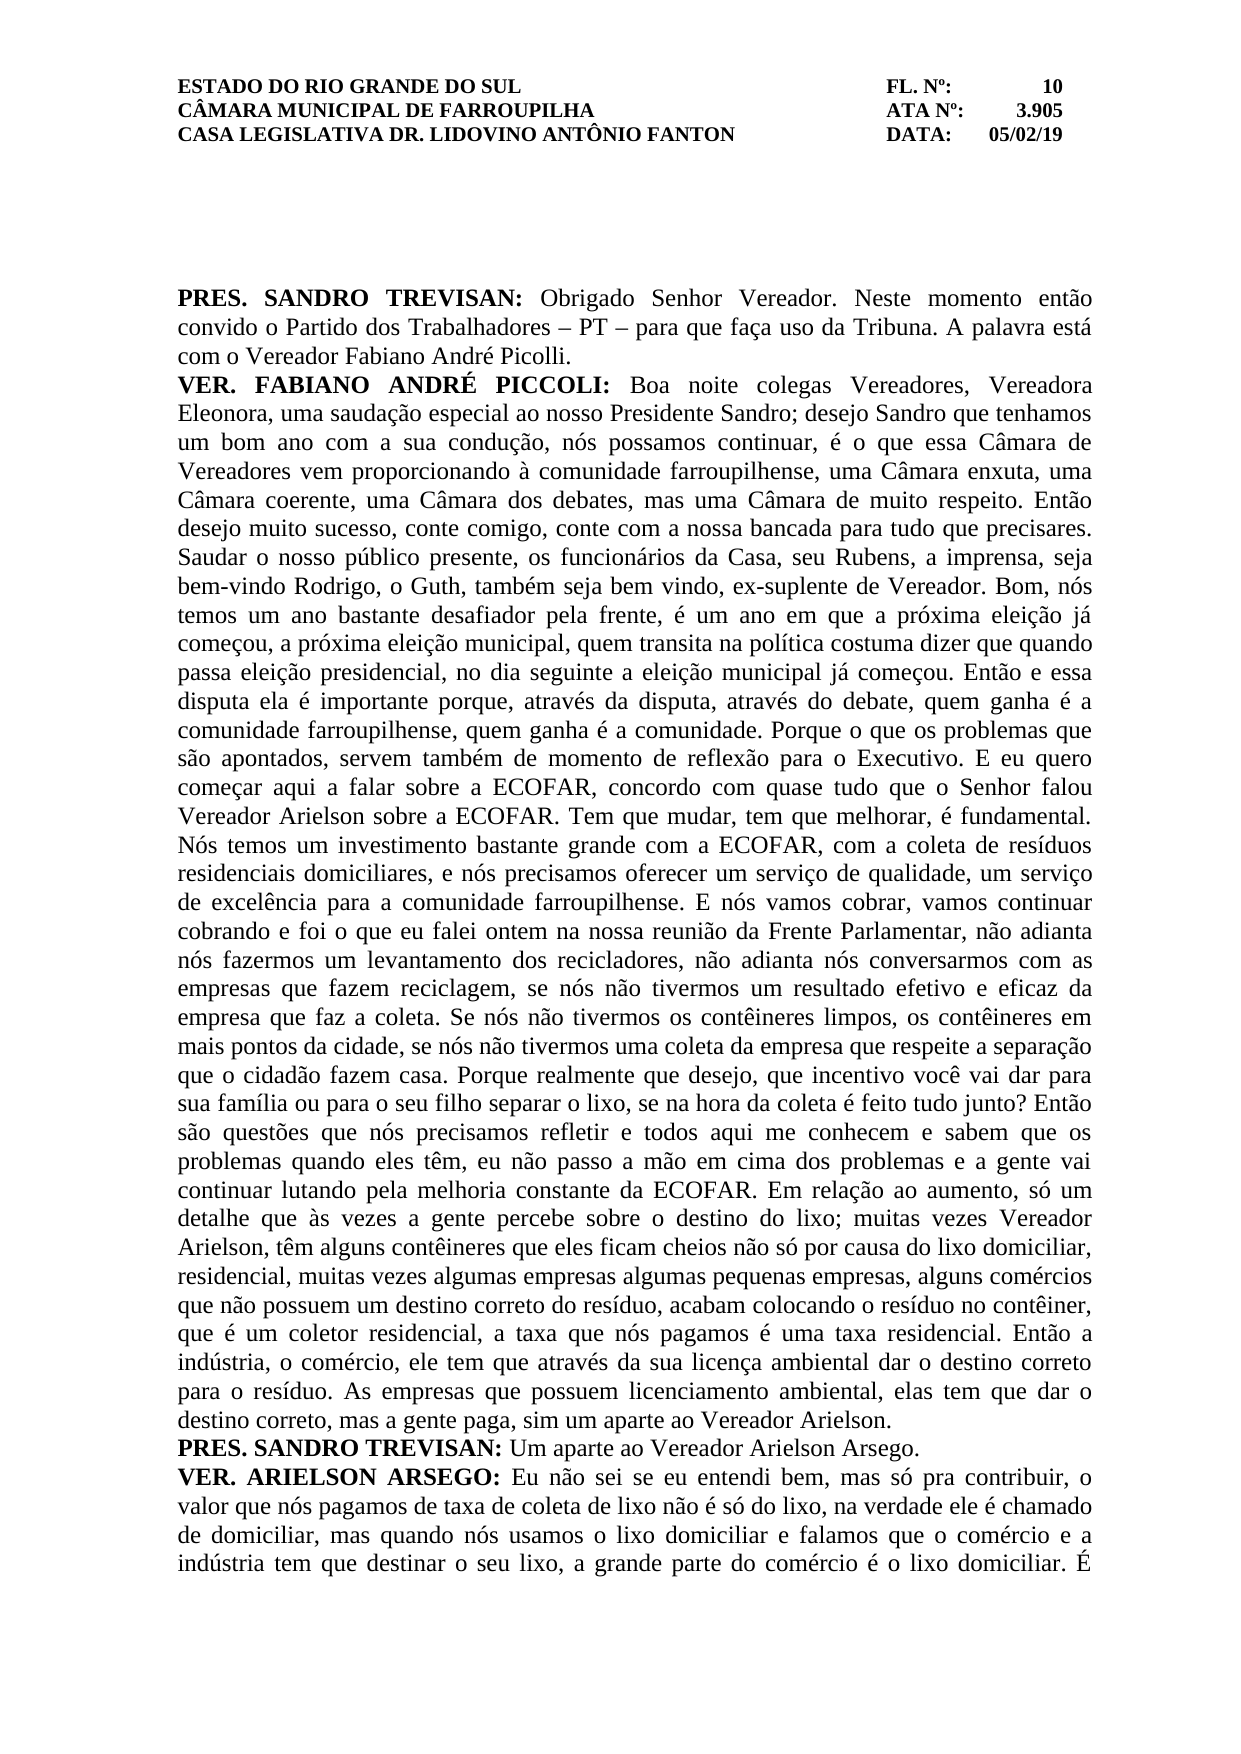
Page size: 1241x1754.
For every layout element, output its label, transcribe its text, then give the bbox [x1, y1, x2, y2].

text PRES. SANDRO TREVISAN: Um aparte ao Vereador Arielson Arsego. [177, 1433, 1093, 1462]
text VER. FABIANO ANDRÉ PICCOLI: Boa noite colegas Vereadores, Vereadora Eleonora, uma saudação especial ao nosso Presidente Sandro; desejo Sandro que tenhamos um bom ano com a sua condução, nós possamos continuar, é o que essa Câmara de Vereadores vem proporcionando à comunidade farroupilhense, uma Câmara enxuta, uma Câmara coerente, uma Câmara dos debates, mas uma Câmara de muito respeito. Então desejo muito sucesso, conte comigo, conte com a nossa bancada para tudo que precisares. Saudar o nosso público presente, os funcionários da Casa, seu Rubens, a imprensa, seja bem-vindo Rodrigo, o Guth, também seja bem vindo, ex-suplente de Vereador. Bom, nós temos um ano bastante desafiador pela frente, é um ano em que a próxima eleição já começou, a próxima eleição municipal, quem transita na política costuma dizer que quando passa eleição presidencial, no dia seguinte a eleição municipal já começou. Então e essa disputa ela é importante porque, através da disputa, através do debate, quem ganha é a comunidade farroupilhense, quem ganha é a comunidade. Porque o que os problemas que são apontados, servem também de momento de reflexão para o Executivo. E eu quero começar aqui a falar sobre a ECOFAR, concordo com quase tudo que o Senhor falou Vereador Arielson sobre a ECOFAR. Tem que mudar, tem que melhorar, é fundamental. Nós temos um investimento bastante grande com a ECOFAR, com a coleta de resíduos residenciais domiciliares, e nós precisamos oferecer um serviço de qualidade, um serviço de excelência para a comunidade farroupilhense. E nós vamos cobrar, vamos continuar cobrando e foi o que eu falei ontem na nossa reunião da Frente Parlamentar, não adianta nós fazermos um levantamento dos recicladores, não adianta nós conversarmos com as empresas que fazem reciclagem, se nós não tivermos um resultado efetivo e eficaz da empresa que faz a coleta. Se nós não tivermos os contêineres limpos, os contêineres em mais pontos da cidade, se nós não tivermos uma coleta da empresa que respeite a separação que o cidadão fazem casa. Porque realmente que desejo, que incentivo você vai dar para sua família ou para o seu filho separar o lixo, se na hora da coleta é feito tudo junto? Então são questões que nós precisamos refletir e todos aqui me conhecem e sabem que os problemas quando eles têm, eu não passo a mão em cima dos problemas e a gente vai continuar lutando pela melhoria constante da ECOFAR. Em relação ao aumento, só um detalhe que às vezes a gente percebe sobre o destino do lixo; muitas vezes Vereador Arielson, têm alguns contêineres que eles ficam cheios não só por causa do lixo domiciliar, residencial, muitas vezes algumas empresas algumas pequenas empresas, alguns comércios que não possuem um destino correto do resíduo, acabam colocando o resíduo no contêiner, que é um coletor residencial, a taxa que nós pagamos é uma taxa residencial. Então a indústria, o comércio, ele tem que através da sua licença ambiental dar o destino correto para o resíduo. As empresas que possuem licenciamento ambiental, elas tem que dar o destino correto, mas a gente paga, sim um aparte ao Vereador Arielson. [177, 370, 1093, 1433]
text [177, 1462, 1093, 1577]
text PRES. SANDRO TREVISAN: Obrigado Senhor Vereador. Neste momento então convido o Partido dos Trabalhadores – PT – para que faça uso da Tribuna. A palavra está com o Vereador Fabiano André Picolli. [177, 283, 1093, 370]
